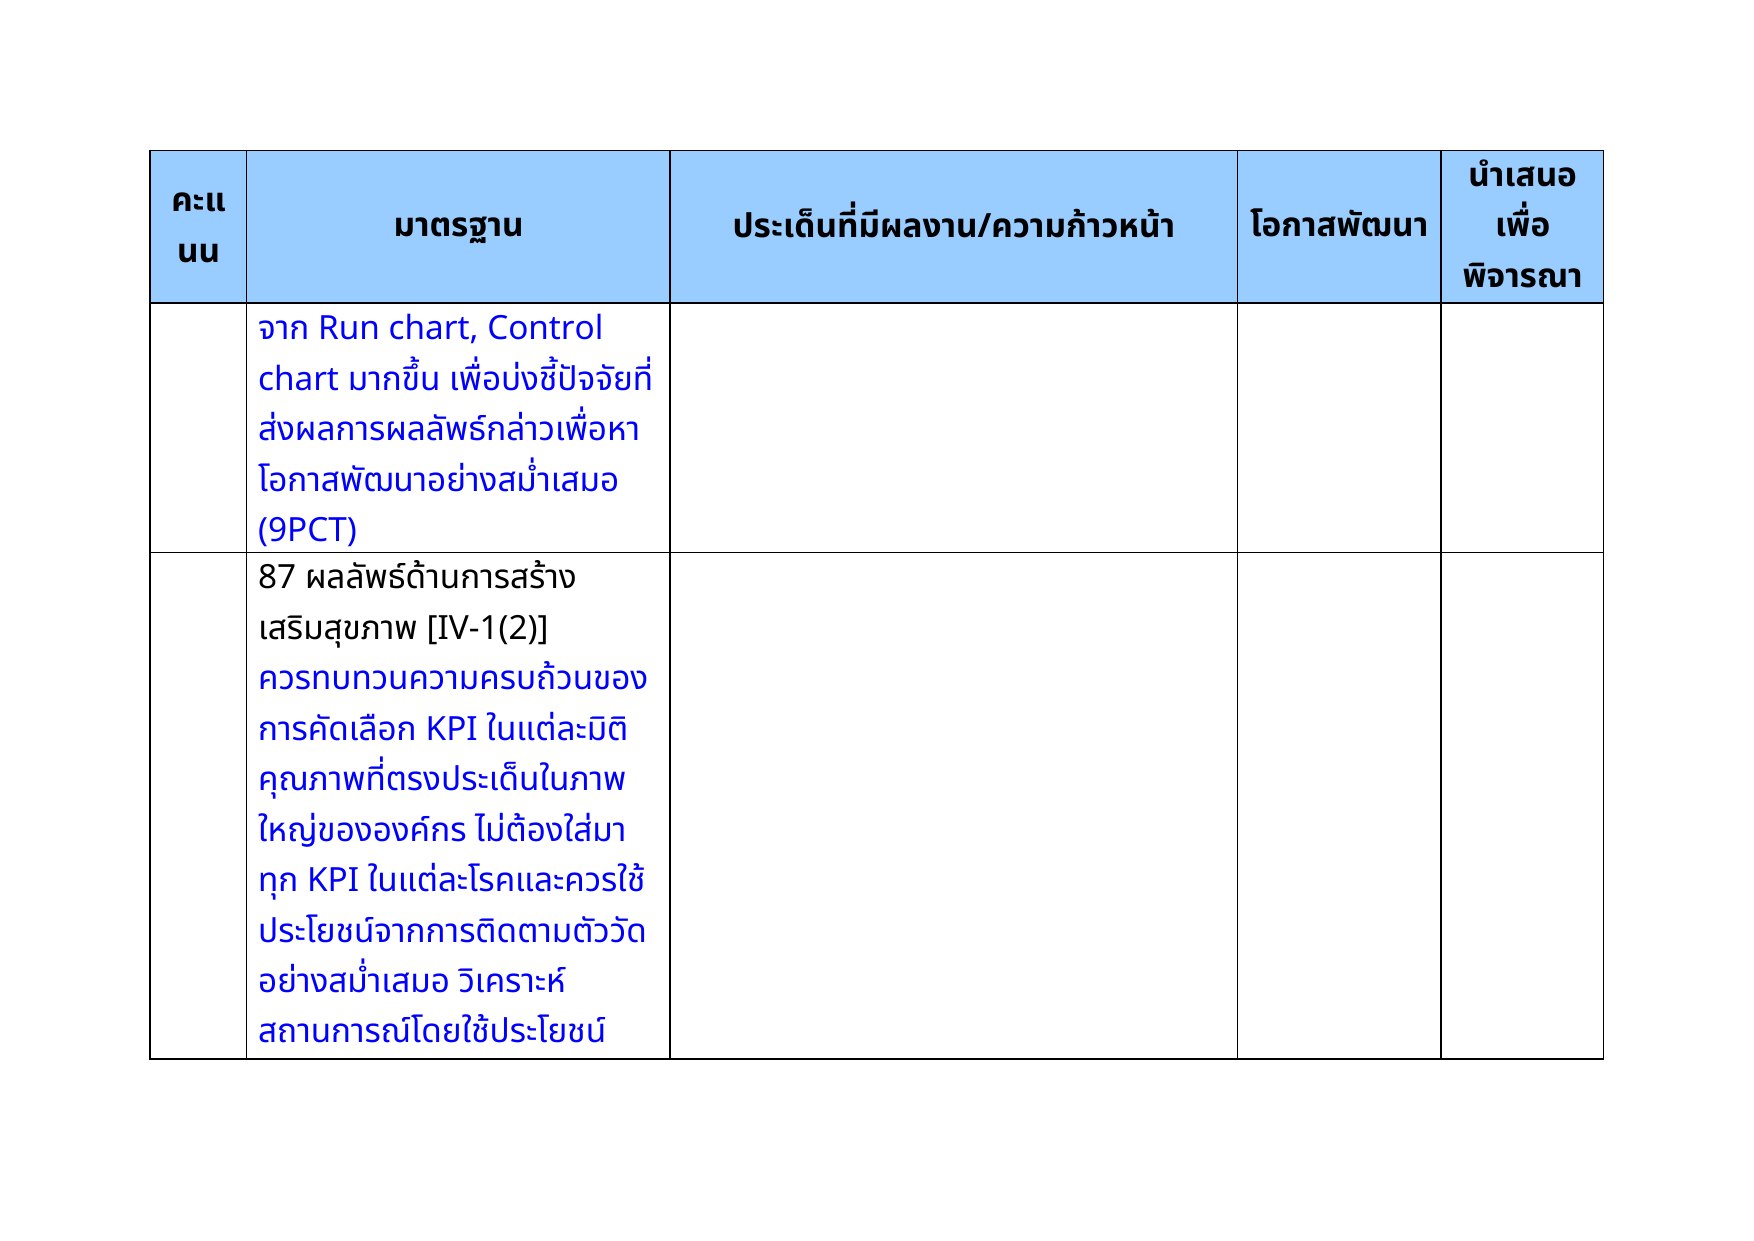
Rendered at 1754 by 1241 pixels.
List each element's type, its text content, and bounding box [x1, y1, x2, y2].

table_cell [151, 553, 246, 1058]
table_header คะแนน [151, 151, 246, 302]
table_cell [151, 304, 246, 551]
table_cell [671, 553, 1237, 1058]
table_cell [1238, 304, 1440, 551]
table_cell [1238, 553, 1440, 1058]
table_header โอกาสพัฒนา [1238, 151, 1440, 302]
table_cell [1442, 553, 1603, 1058]
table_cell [247, 304, 669, 551]
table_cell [247, 553, 669, 1058]
table_header มาตรฐาน [247, 151, 669, 302]
table_header ประเด็นที่มีผลงาน/ความก้าวหน้า [671, 151, 1237, 302]
table_header นำเสนอเพื่อพิจารณา [1442, 151, 1603, 302]
table_cell [671, 304, 1237, 551]
table_cell [1442, 304, 1603, 551]
